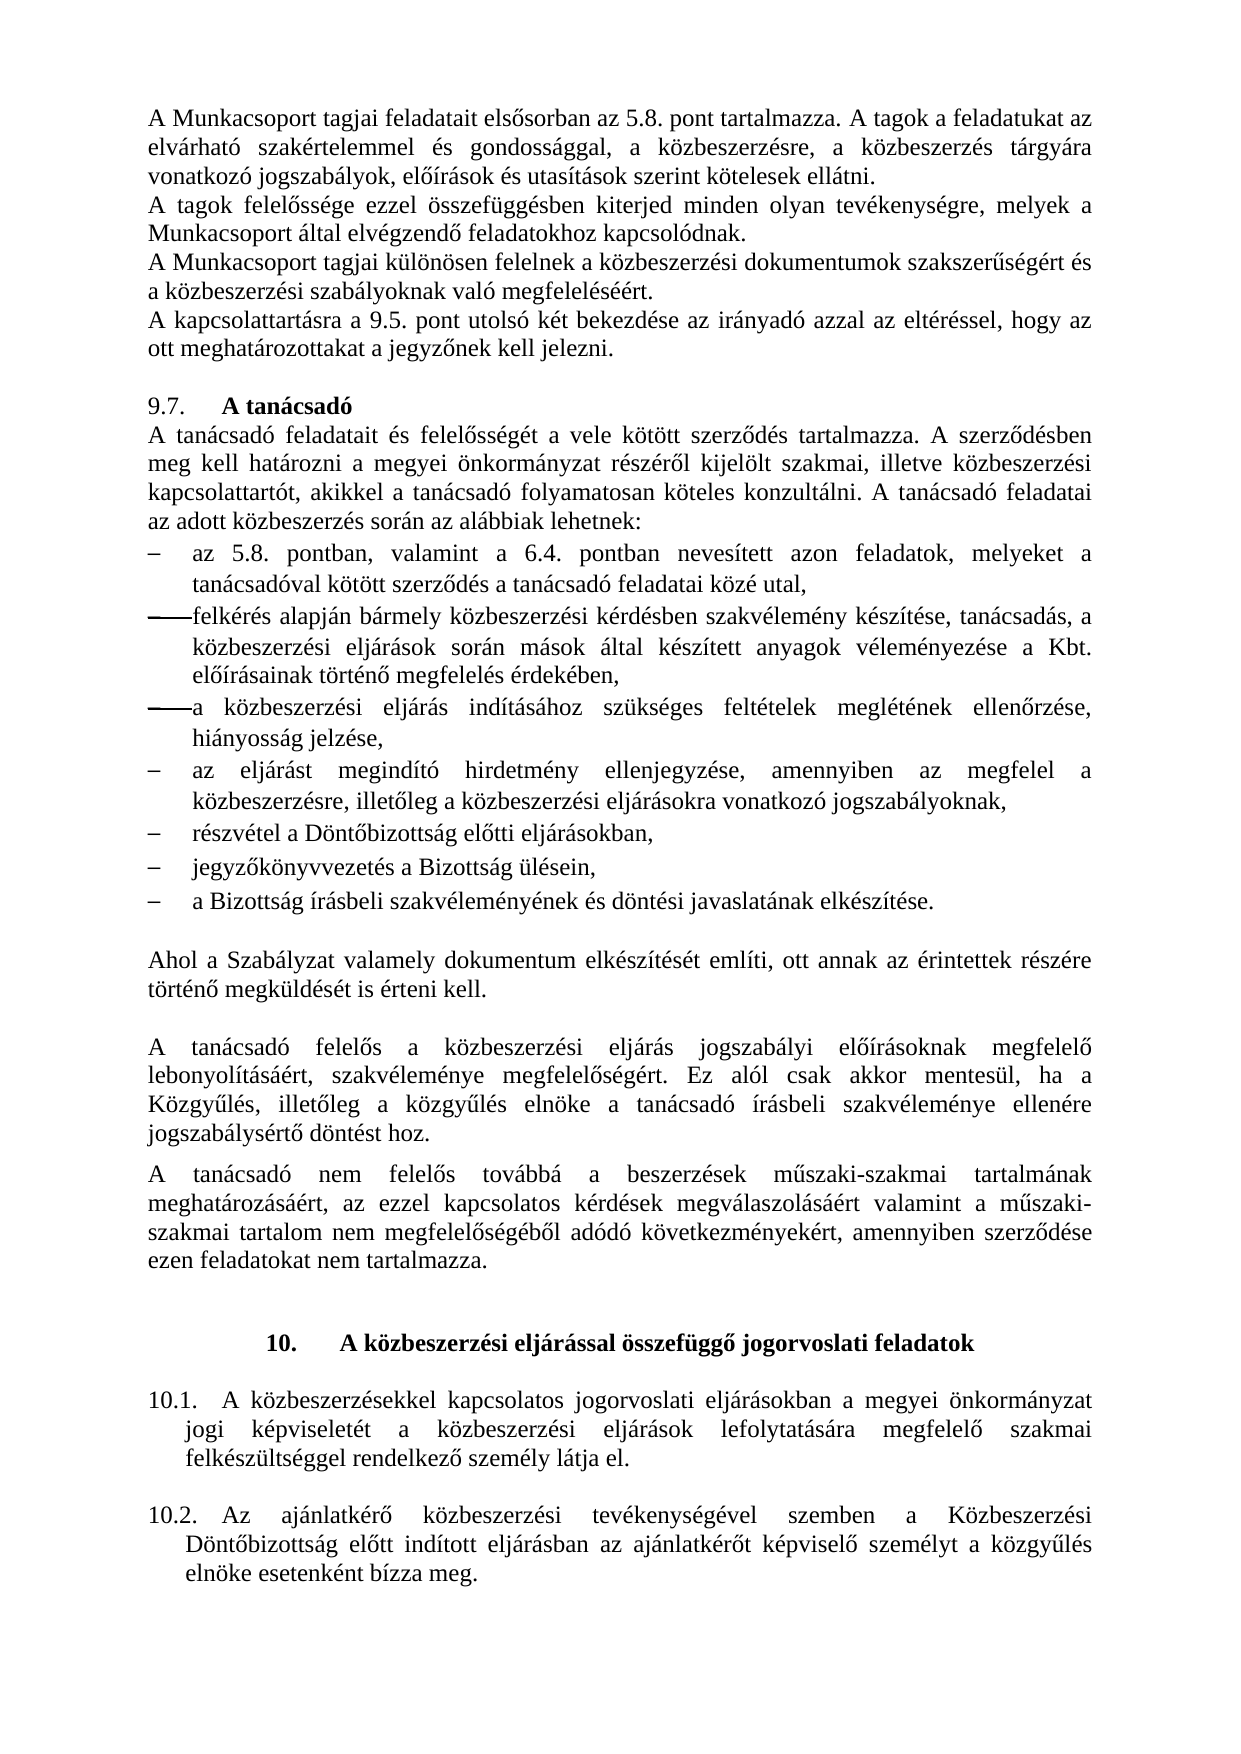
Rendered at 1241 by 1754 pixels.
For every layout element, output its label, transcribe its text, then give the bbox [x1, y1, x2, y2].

text A tagok felelőssége ezzel összefüggésben kiterjed minden olyan tevékenységre, melyek a Munkacsoport által elvégzendő feladatokhoz kapcsolódnak. [148, 190, 1093, 247]
list A tanácsadó [148, 391, 1093, 420]
text A kapcsolattartásra a 9.5. pont utolsó két bekezdése az irányadó azzal az eltéréssel, hogy az ott meghatározottakat a jegyzőnek kell jelezni. [148, 305, 1093, 362]
list a közbeszerzési eljárás indításához szükséges feltételek meglétének ellenőrzése, hiányosság jelzése, [148, 689, 1093, 752]
list részvétel a Döntőbizottság előtti eljárásokban, [148, 815, 1093, 849]
text A tanácsadó nem felelős továbbá a beszerzések műszaki-szakmai tartalmának meghatározásáért, az ezzel kapcsolatos kérdések megválaszolásáért valamint a műszaki-szakmai tartalom nem megfelelőségéből adódó következményekért, amennyiben szerződése ezen feladatokat nem tartalmazza. [148, 1159, 1093, 1274]
list Az ajánlatkérő közbeszerzési tevékenységével szemben a Közbeszerzési Döntőbizottság előtt indított eljárásban az ajánlatkérőt képviselő személyt a közgyűlés elnöke esetenként bízza meg. [148, 1501, 1093, 1587]
text A Munkacsoport tagjai különösen felelnek a közbeszerzési dokumentumok szakszerűségért és a közbeszerzési szabályoknak való megfeleléséért. [148, 247, 1093, 305]
list az 5.8. pontban, valamint a 6.4. pontban nevesített azon feladatok, melyeket a tanácsadóval kötött szerződés a tanácsadó feladatai közé utal, [148, 535, 1093, 597]
list A közbeszerzésekkel kapcsolatos jogorvoslati eljárásokban a megyei önkormányzat jogi képviseletét a közbeszerzési eljárások lefolytatására megfelelő szakmai felkészültséggel rendelkező személy látja el. [148, 1386, 1093, 1472]
text A tanácsadó felelős a közbeszerzési eljárás jogszabályi előírásoknak megfelelő lebonyolításáért, szakvéleménye megfelelőségért. Ez alól csak akkor mentesül, ha a Közgyűlés, illetőleg a közgyűlés elnöke a tanácsadó írásbeli szakvéleménye ellenére jogszabálysértő döntést hoz. [148, 1032, 1093, 1147]
list felkérés alapján bármely közbeszerzési kérdésben szakvélemény készítése, tanácsadás, a közbeszerzési eljárások során mások által készített anyagok véleményezése a Kbt. előírásainak történő megfelelés érdekében, [148, 597, 1093, 689]
text Ahol a Szabályzat valamely dokumentum elkészítését említi, ott annak az érintettek részére történő megküldését is érteni kell. [148, 946, 1093, 1003]
text A tanácsadó feladatait és felelősségét a vele kötött szerződés tartalmazza. A szerződésben meg kell határozni a megyei önkormányzat részéről kijelölt szakmai, illetve közbeszerzési kapcsolattartót, akikkel a tanácsadó folyamatosan köteles konzultálni. A tanácsadó feladatai az adott közbeszerzés során az alábbiak lehetnek: [148, 420, 1093, 535]
list a Bizottság írásbeli szakvéleményének és döntési javaslatának elkészítése. [148, 883, 1093, 917]
list jegyzőkönyvvezetés a Bizottság ülésein, [148, 849, 1093, 883]
list az eljárást megindító hirdetmény ellenjegyzése, amennyiben az megfelel a közbeszerzésre, illetőleg a közbeszerzési eljárásokra vonatkozó jogszabályoknak, [148, 752, 1093, 815]
text 10. A közbeszerzési eljárással összefüggő jogorvoslati feladatok [148, 1328, 1093, 1357]
text A Munkacsoport tagjai feladatait elsősorban az 5.8. pont tartalmazza. A tagok a feladatukat az elvárható szakértelemmel és gondossággal, a közbeszerzésre, a közbeszerzés tárgyára vonatkozó jogszabályok, előírások és utasítások szerint kötelesek ellátni. [148, 103, 1093, 190]
